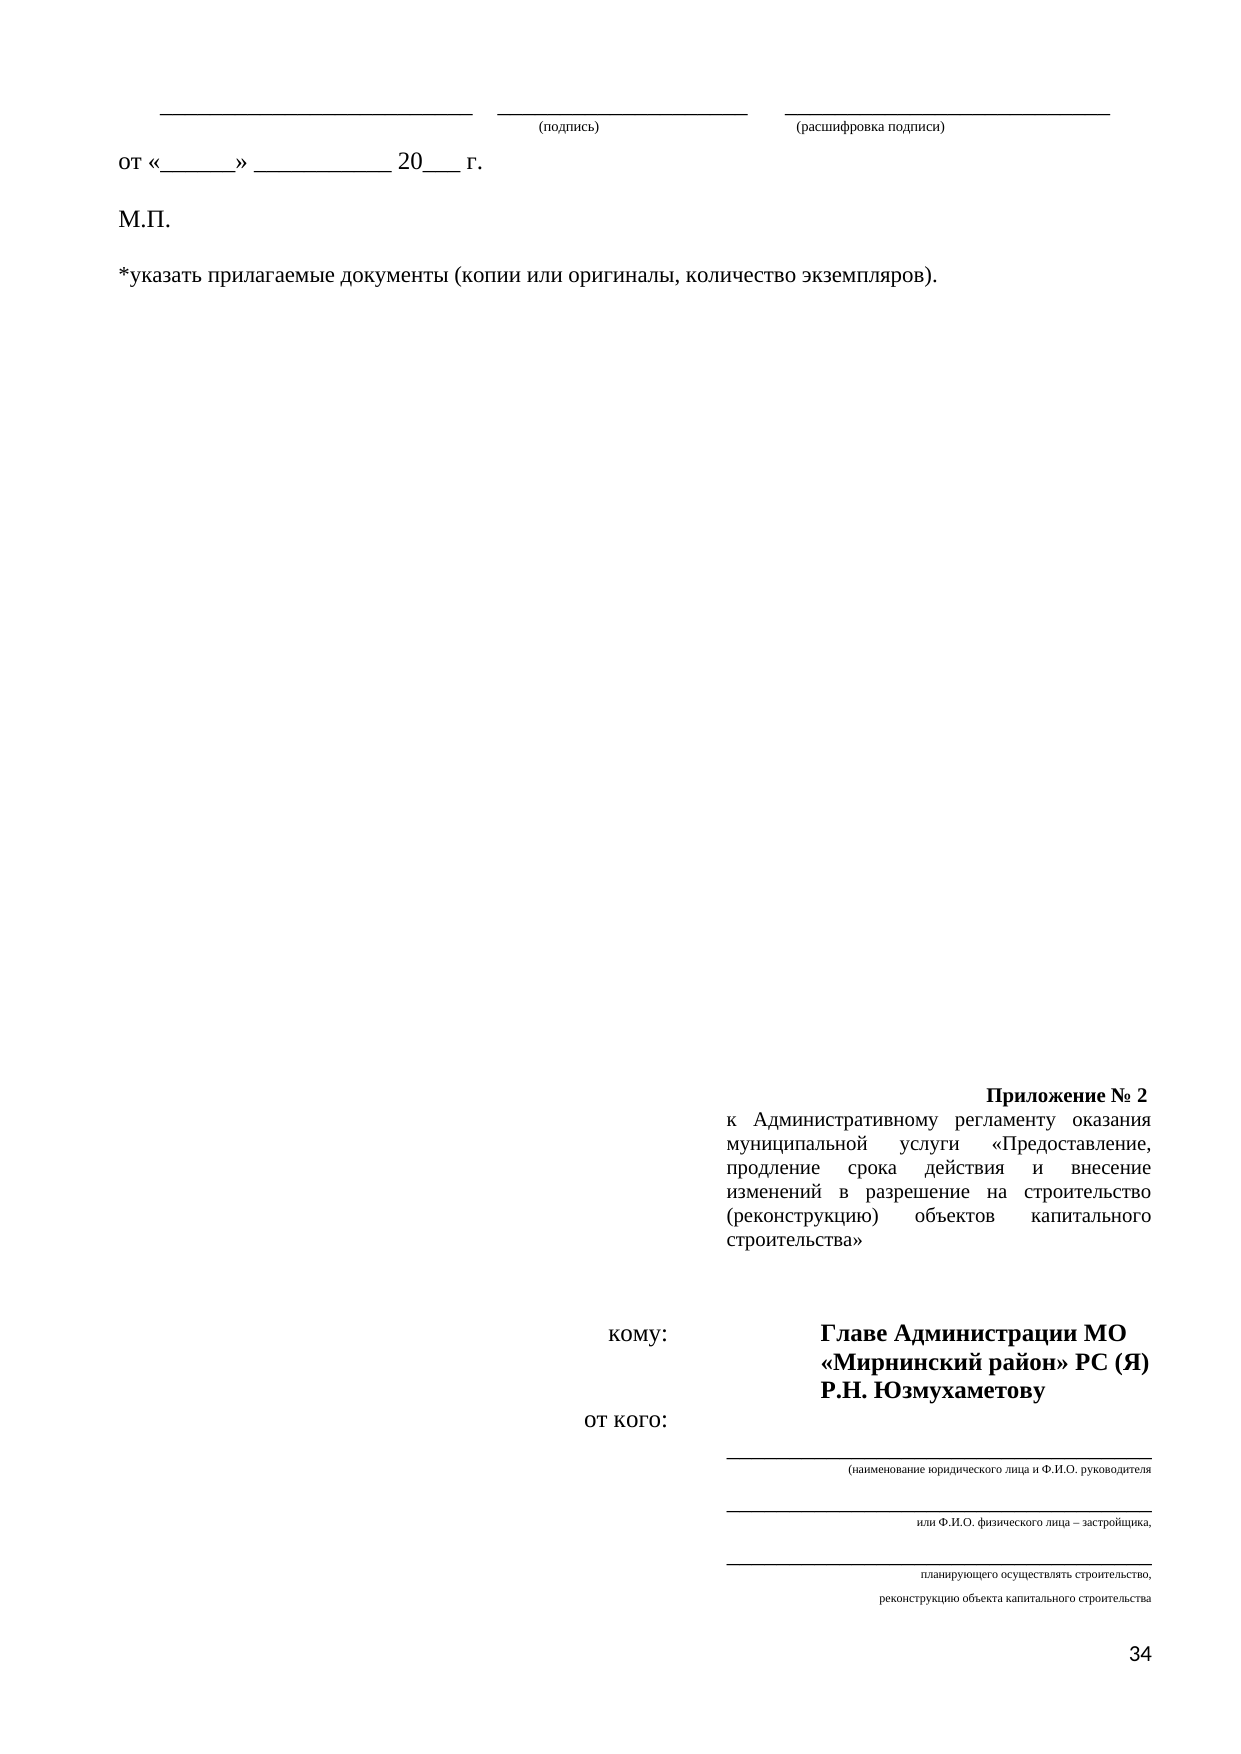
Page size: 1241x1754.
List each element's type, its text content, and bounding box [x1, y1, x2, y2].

table_cell от кого: [428, 1404, 679, 1616]
text *указать прилагаемые документы (копии или оригиналы, количество экземпляров). [59, 261, 1181, 287]
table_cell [679, 1404, 1163, 1616]
text _________________________ ____________________ __________________________ [118, 89, 1152, 117]
text к Административному регламенту оказания муниципальной услуги «Предоставление, продление срока действия и внесение изменений в разрешение на строительство (реконструкцию) объектов капитального строительства» [726, 1107, 1152, 1251]
table_header кому: [428, 1318, 679, 1404]
text от «______» ___________ 20___ г. [118, 146, 1152, 175]
text Приложение № 2 [986, 1083, 1152, 1107]
text М.П. [118, 204, 1152, 232]
table_header Главе Администрации МО «Мирнинский район» РС (Я) Р.Н. Юзмухаметову [679, 1318, 1163, 1404]
text (подпись) (расшифровка подписи) [118, 117, 1152, 146]
